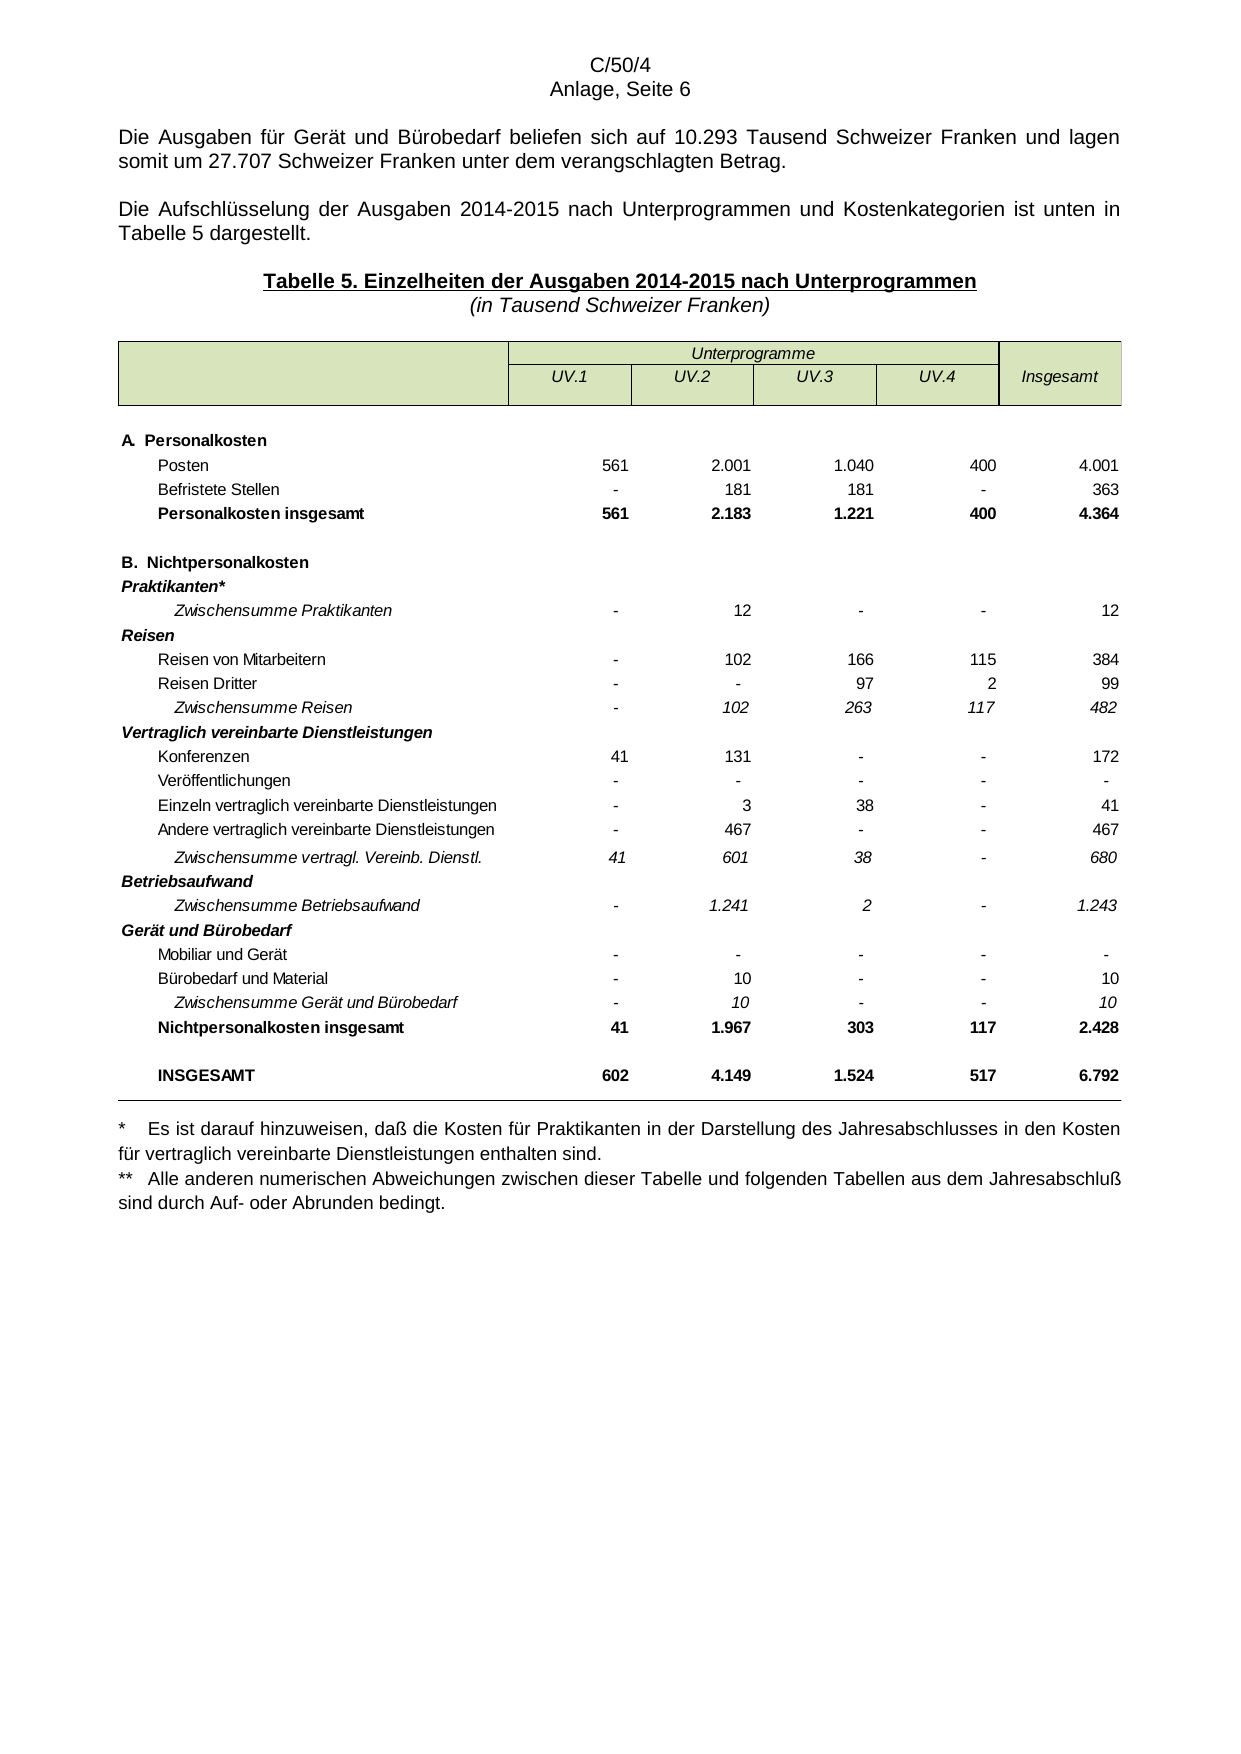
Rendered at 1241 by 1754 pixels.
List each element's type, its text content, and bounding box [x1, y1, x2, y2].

text * Es ist darauf hinzuweisen, daß die Kosten für Praktikanten in der Darstellung des Jahresabschlusses in den Kosten für vertraglich vereinbarte Dienstleistungen enthalten sind. [118, 1118, 1122, 1164]
text ** Alle anderen numerischen Abweichungen zwischen dieser Tabelle und folgenden Tabellen aus dem Jahresabschluß sind durch Auf- oder Abrunden bedingt. [118, 1167, 1122, 1214]
subtitle Tabelle 5. Einzelheiten der Ausgaben 2014-2015 nach Unterprogrammen [118, 269, 1122, 293]
text (in Tausend Schweizer Franken) [118, 293, 1122, 317]
text Die Ausgaben für Gerät und Bürobedarf beliefen sich auf 10.293 Tausend Schweizer Franken und lagen somit um 27.707 Schweizer Franken unter dem verangschlagten Betrag. [118, 125, 1122, 173]
text Die Aufschlüsselung der Ausgaben 2014-2015 nach Unterprogrammen und Kostenkategorien ist unten in Tabelle 5 dargestellt. [118, 197, 1122, 245]
